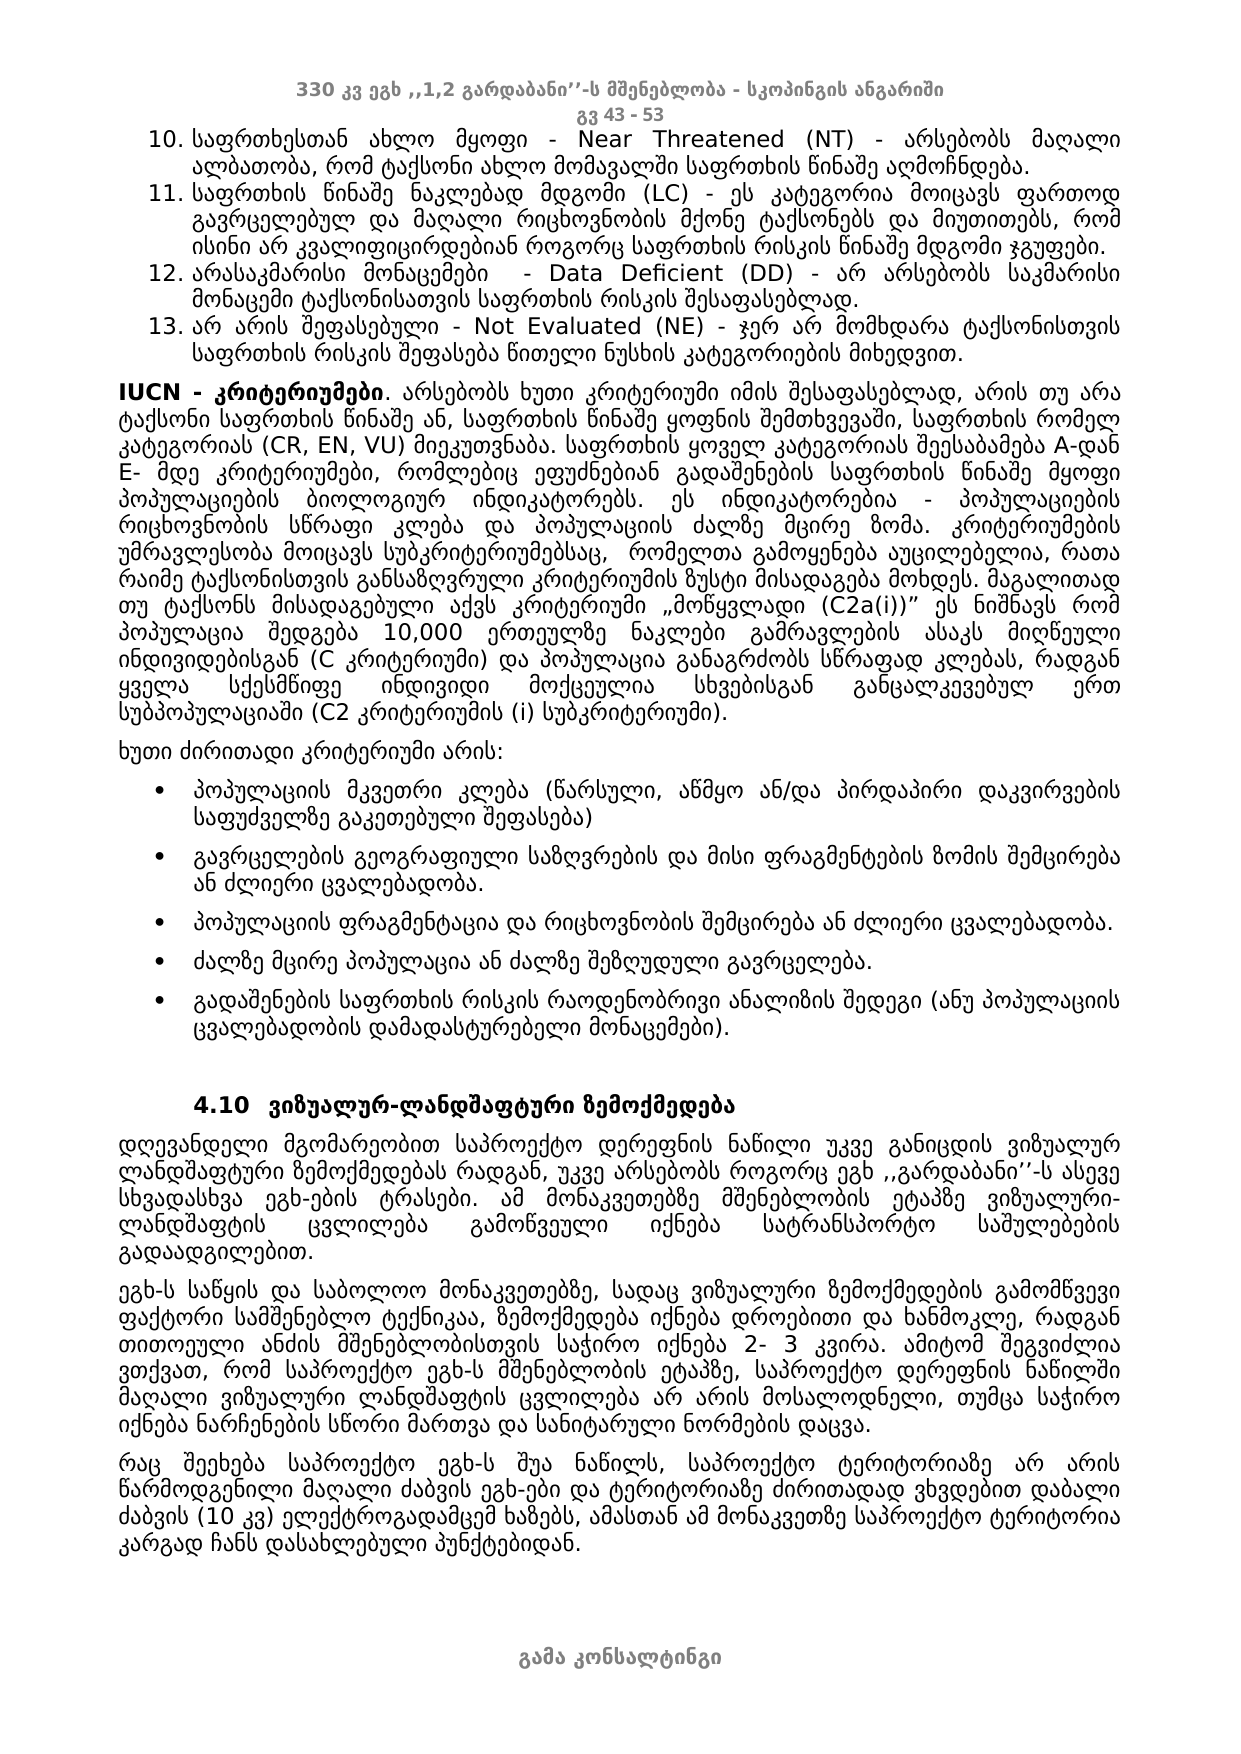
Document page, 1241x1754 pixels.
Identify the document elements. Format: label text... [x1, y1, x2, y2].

list გადაშენების საფრთხის რისკის რაოდენობრივი ანალიზის შედეგი (ანუ პოპულაციის ცვალებადობის დამადასტურებელი მონაცემები). [156, 987, 1122, 1041]
text დღევანდელი მგომარეობით საპროექტო დერეფნის ნაწილი უკვე განიცდის ვიზუალურ ლანდშაფტური ზემოქმედებას რადგან, უკვე არსებობს როგორც ეგხ ,,გარდაბანი’’-ს ასევე სხვადასხვა ეგხ-ების ტრასები. ამ მონაკვეთებზე მშენებლობის ეტაპზე ვიზუალური-ლანდშაფტის ცვლილება გამოწვეული იქნება სატრანსპორტო საშულებების გადაადგილებით. [118, 1132, 1122, 1265]
list პოპულაციის ფრაგმენტაცია და რიცხოვნობის შემცირება ან ძლიერი ცვალებადობა. [156, 909, 1122, 936]
list გავრცელების გეოგრაფიული საზღვრების და მისი ფრაგმენტების ზომის შემცირება ან ძლიერი ცვალებადობა. [156, 843, 1122, 897]
list საფრთხის წინაშე ნაკლებად მდგომი (LC) - ეს კატეგორია მოიცავს ფართოდ გავრცელებულ და მაღალი რიცხოვნობის მქონე ტაქსონებს და მიუთითებს, რომ ისინი არ კვალიფიცირდებიან როგორც საფრთხის რისკის წინაშე მდგომი ჯგუფები. [148, 180, 1122, 260]
list ძალზე მცირე პოპულაცია ან ძალზე შეზღუდული გავრცელება. [156, 948, 1122, 975]
list არასაკმარისი მონაცემები - Data Deficient (DD) - არ არსებობს საკმარისი მონაცემი ტაქსონისათვის საფრთხის რისკის შესაფასებლად. [148, 260, 1122, 313]
text რაც შეეხება საპროექტო ეგხ-ს შუა ნაწილს, საპროექტო ტერიტორიაზე არ არის წარმოდგენილი მაღალი ძაბვის ეგხ-ები და ტერიტორიაზე ძირითადად ვხვდებით დაბალი ძაბვის (10 კვ) ელექტროგადამცემ ხაზებს, ამასთან ამ მონაკვეთზე საპროექტო ტერიტორია კარგად ჩანს დასახლებული პუნქტებიდან. [118, 1450, 1122, 1557]
list პოპულაციის მკვეთრი კლება (წარსული, აწმყო ან/და პირდაპირი დაკვირვების საფუძველზე გაკეთებული შეფასება) [156, 777, 1122, 831]
list საფრთხესთან ახლო მყოფი - Near Threatened (NT) - არსებობს მაღალი ალბათობა, რომ ტაქსონი ახლო მომავალში საფრთხის წინაშე აღმოჩნდება. [148, 127, 1122, 180]
text ხუთი ძირითადი კრიტერიუმი არის: [118, 738, 1122, 765]
subtitle ვიზუალურ-ლანდშაფტური ზემოქმედება [193, 1092, 1122, 1119]
text IUCN - კრიტერიუმები. არსებობს ხუთი კრიტერიუმი იმის შესაფასებლად, არის თუ არა ტაქსონი საფრთხის წინაშე ან, საფრთხის წინაშე ყოფნის შემთხვევაში, საფრთხის რომელ კატეგორიას (CR, EN, VU) მიეკუთვნაბა. საფრთხის ყოველ კატეგორიას შეესაბამება A-დან E- მდე კრიტერიუმები, რომლებიც ეფუძნებიან გადაშენების საფრთხის წინაშე მყოფი პოპულაციების ბიოლოგიურ ინდიკატორებს. ეს ინდიკატორებია - პოპულაციების რიცხოვნობის სწრაფი კლება და პოპულაციის ძალზე მცირე ზომა. კრიტერიუმების უმრავლესობა მოიცავს სუბკრიტერიუმებსაც, რომელთა გამოყენება აუცილებელია, რათა რაიმე ტაქსონისთვის განსაზღვრული კრიტერიუმის ზუსტი მისადაგება მოხდეს. მაგალითად თუ ტაქსონს მისადაგებული აქვს კრიტერიუმი „მოწყვლადი (C2a(i))” ეს ნიშნავს რომ პოპულაცია შედგება 10,000 ერთეულზე ნაკლები გამრავლების ასაკს მიღწეული ინდივიდებისგან (C კრიტერიუმი) და პოპულაცია განაგრძობს სწრაფად კლებას, რადგან ყველა სქესმწიფე ინდივიდი მოქცეულია სხვებისგან განცალკევებულ ერთ სუბპოპულაციაში (C2 კრიტერიუმის (i) სუბკრიტერიუმი). [118, 379, 1122, 726]
list არ არის შეფასებული - Not Evaluated (NE) - ჯერ არ მომხდარა ტაქსონისთვის საფრთხის რისკის შეფასება წითელი ნუსხის კატეგორიების მიხედვით. [148, 313, 1122, 367]
text ეგხ-ს საწყის და საბოლოო მონაკვეთებზე, სადაც ვიზუალური ზემოქმედების გამომწვევი ფაქტორი სამშენებლო ტექნიკაა, ზემოქმედება იქნება დროებითი და ხანმოკლე, რადგან თითოეული ანძის მშენებლობისთვის საჭირო იქნება 2- 3 კვირა. ამიტომ შეგვიძლია ვთქვათ, რომ საპროექტო ეგხ-ს მშენებლობის ეტაპზე, საპროექტო დერეფნის ნაწილში მაღალი ვიზუალური ლანდშაფტის ცვლილება არ არის მოსალოდნელი, თუმცა საჭირო იქნება ნარჩენების სწორი მართვა და სანიტარული ნორმების დაცვა. [118, 1277, 1122, 1437]
